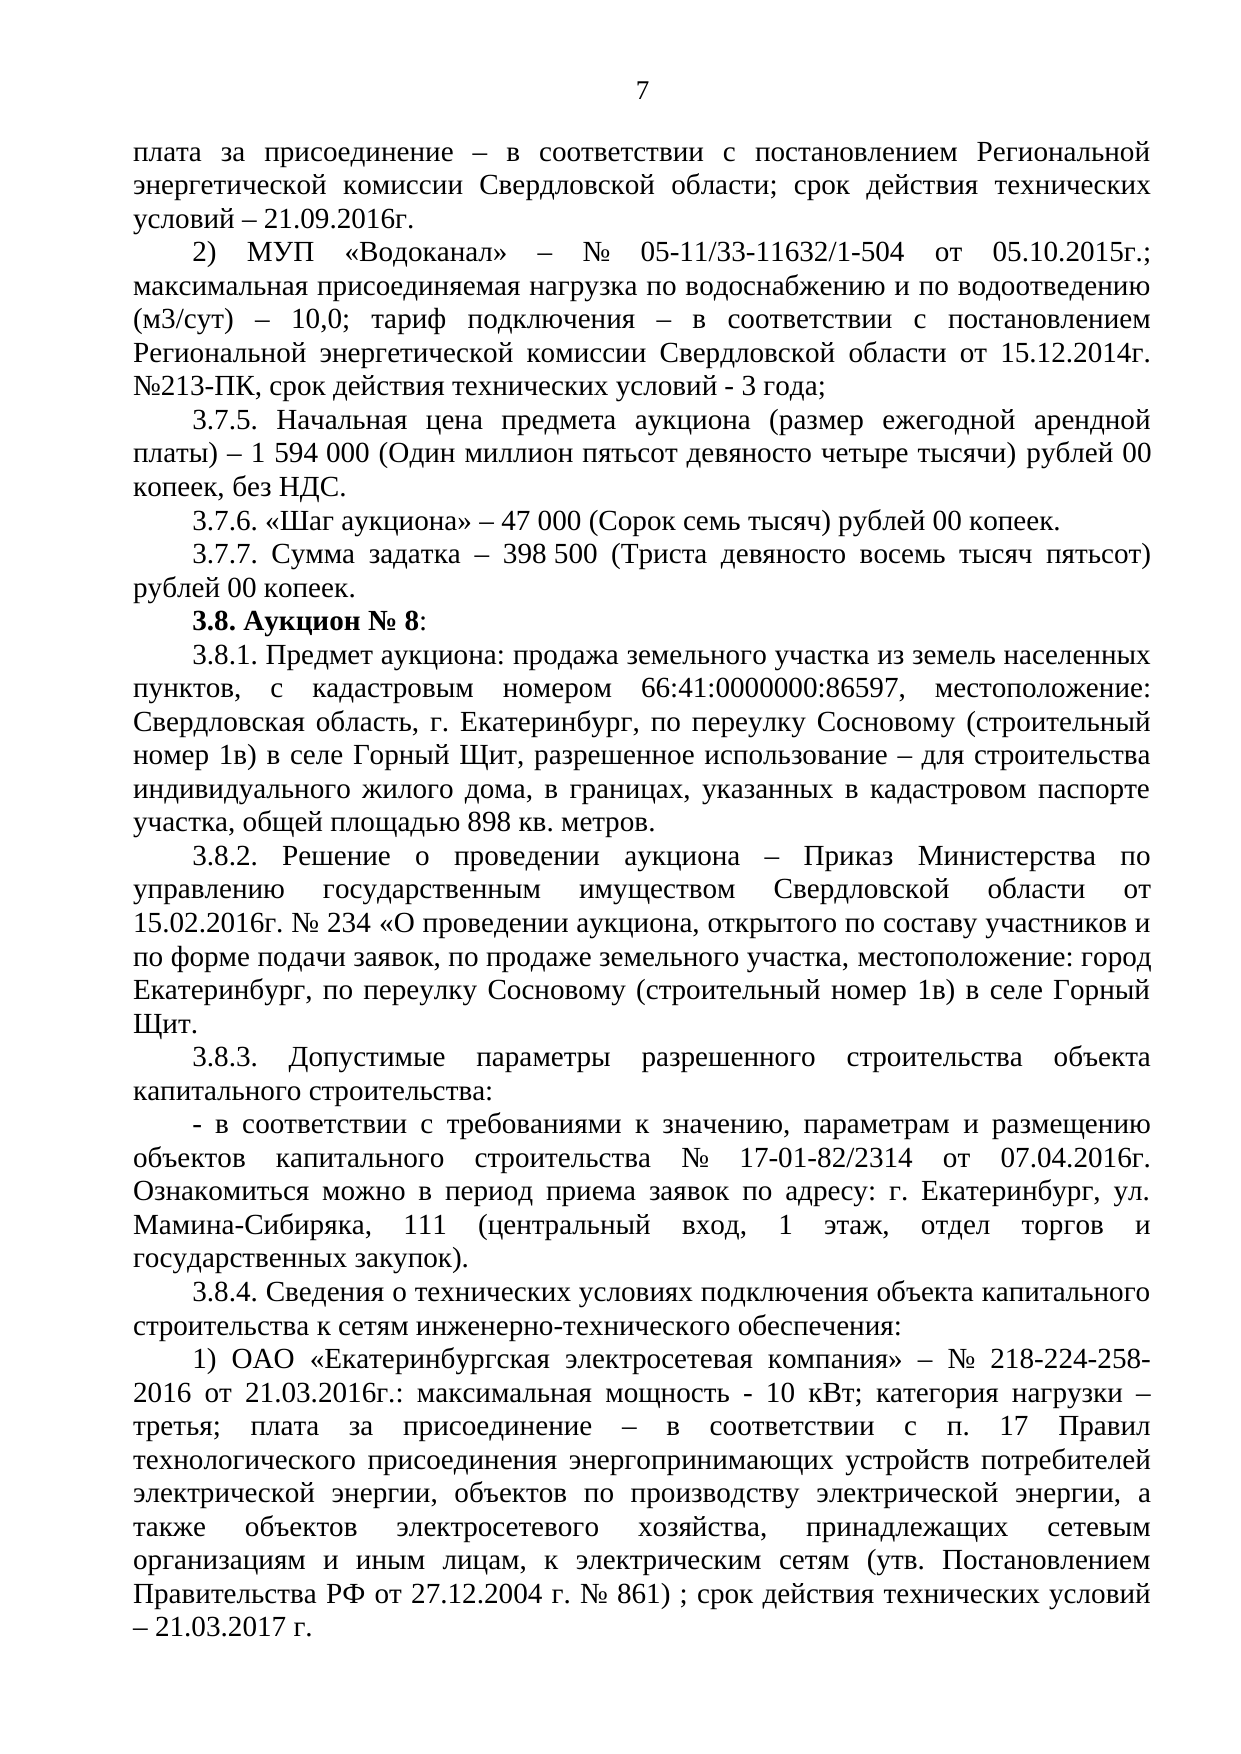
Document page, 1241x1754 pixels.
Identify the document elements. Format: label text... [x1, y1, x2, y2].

text 3.7.7. Сумма задатка – 398 500 (Триста девяносто восемь тысяч пятьсот) рублей 00 копеек. [133, 536, 1152, 603]
subtitle 3.8.2. Решение о проведении аукциона – Приказ Министерства по управлению государственным имуществом Свердловской области от 15.02.2016г. № 234 «О проведении аукциона, открытого по составу участников и по форме подачи заявок, по продаже земельного участка, местоположение: город Екатеринбург, по переулку Сосновому (строительный номер 1в) в селе Горный Щит. [133, 838, 1152, 1039]
text 3.8.1. Предмет аукциона: продажа земельного участка из земель населенных пунктов, с кадастровым номером 66:41:0000000:86597, местоположение: Свердловская область, г. Екатеринбург, по переулку Сосновому (строительный номер 1в) в селе Горный Щит, разрешенное использование – для строительства индивидуального жилого дома, в границах, указанных в кадастровом паспорте участка, общей площадью 898 кв. метров. [133, 637, 1152, 838]
text 3.7.5. Начальная цена предмета аукциона (размер ежегодной арендной платы) – 1 594 000 (Один миллион пятьсот девяносто четыре тысячи) рублей 00 копеек, без НДС. [133, 402, 1152, 503]
text 2) МУП «Водоканал» – № 05-11/33-11632/1-504 от 05.10.2015г.; максимальная присоединяемая нагрузка по водоснабжению и по водоотведению (м3/сут) – 10,0; тариф подключения – в соответствии с постановлением Региональной энергетической комиссии Свердловской области от 15.12.2014г. №213-ПК, срок действия технических условий - 3 года; [133, 234, 1152, 402]
subtitle 3.8.4. Сведения о технических условиях подключения объекта капитального строительства к сетям инженерно-технического обеспечения: [133, 1274, 1152, 1341]
subtitle 3.8.3. Допустимые параметры разрешенного строительства объекта капитального строительства: [133, 1039, 1152, 1106]
subtitle 3.7.6. «Шаг аукциона» – 47 000 (Сорок семь тысяч) рублей 00 копеек. [133, 503, 1152, 536]
text 3.8. Аукцион № 8: [133, 603, 1152, 637]
text 1) ОАО «Екатеринбургская электросетевая компания» – № 218-224-258-2016 от 21.03.2016г.: максимальная мощность - 10 кВт; категория нагрузки – третья; плата за присоединение – в соответствии с п. 17 Правил технологического присоединения энергопринимающих устройств потребителей электрической энергии, объектов по производству электрической энергии, а также объектов электросетевого хозяйства, принадлежащих сетевым организациям и иным лицам, к электрическим сетям (утв. Постановлением Правительства РФ от 27.12.2004 г. № 861) ; срок действия технических условий – 21.03.2017 г. [133, 1341, 1152, 1643]
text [133, 134, 1152, 234]
subtitle - в соответствии с требованиями к значению, параметрам и размещению объектов капитального строительства № 17-01-82/2314 от 07.04.2016г. Ознакомиться можно в период приема заявок по адресу: г. Екатеринбург, ул. Мамина-Сибиряка, 111 (центральный вход, 1 этаж, отдел торгов и государственных закупок). [133, 1106, 1152, 1274]
